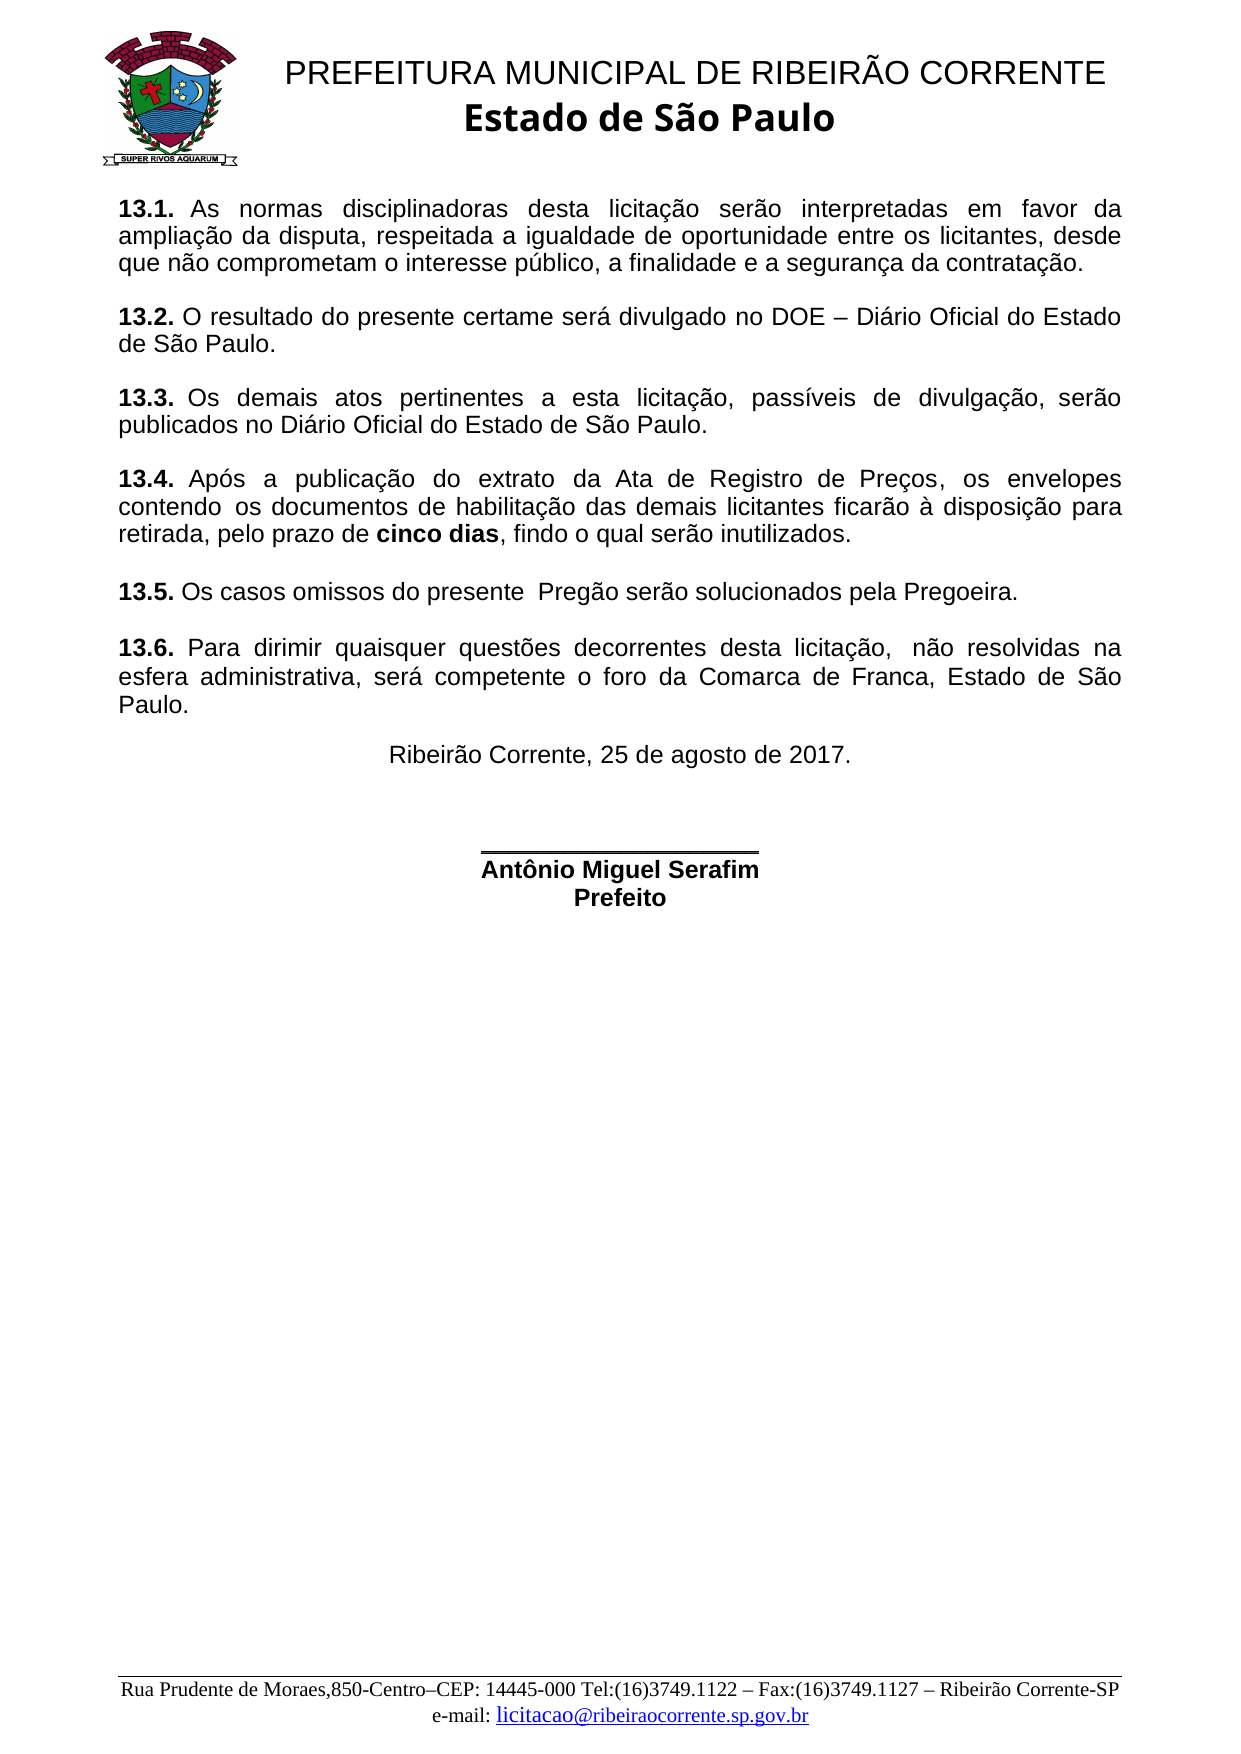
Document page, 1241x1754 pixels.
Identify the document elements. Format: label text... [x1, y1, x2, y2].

text 13.5. Os casos omissos do presente Pregão serão solucionados pela Pregoeira. [118, 577, 1122, 606]
text Antônio Miguel Serafim [118, 855, 1122, 883]
text 13.1. As normas disciplinadoras desta licitação serão interpretadas em favor da ampliação da disputa, respeitada a igualdade de oportunidade entre os licitantes, desde que não comprometam o interesse público, a finalidade e a segurança da contratação. [118, 195, 1122, 277]
picture [102, 31, 238, 166]
text 13.6. Para dirimir quaisquer questões decorrentes desta licitação, não resolvidas na esfera administrativa, será competente o foro da Comarca de Franca, Estado de São Paulo. [118, 634, 1122, 719]
text 13.2. O resultado do presente certame será divulgado no DOE – Diário Oficial do Estado de São Paulo. [118, 304, 1122, 358]
text 13.3. Os demais atos pertinentes a esta licitação, passíveis de divulgação, serão publicados no Diário Oficial do Estado de São Paulo. [118, 385, 1122, 439]
text Prefeito [118, 883, 1122, 912]
text Ribeirão Corrente, 25 de agosto de 2017. [118, 740, 1122, 768]
text 13.4. Após a publicação do extrato da Ata de Registro de Preços, os envelopes contendo os documentos de habilitação das demais licitantes ficarão à disposição para retirada, pelo prazo de cinco dias, findo o qual serão inutilizados. [118, 466, 1122, 547]
text ____________________ [118, 826, 1122, 855]
